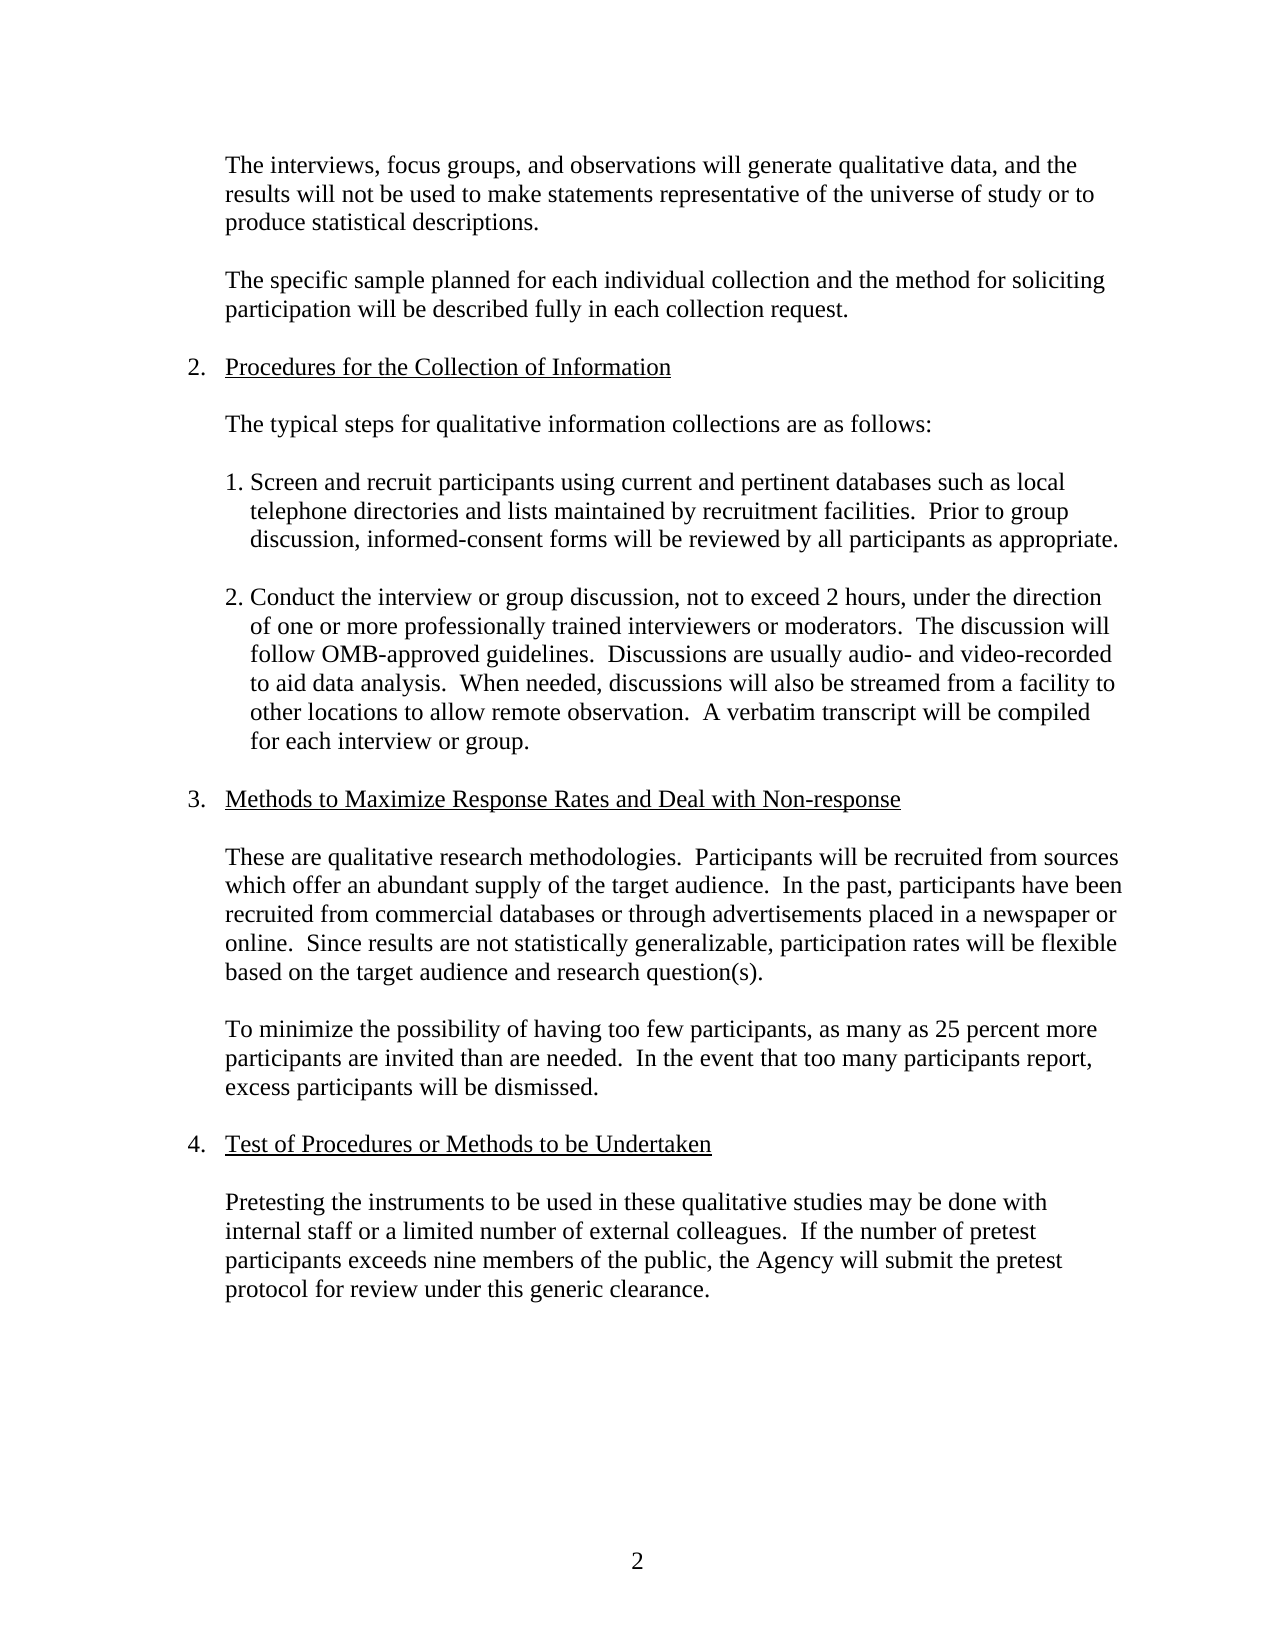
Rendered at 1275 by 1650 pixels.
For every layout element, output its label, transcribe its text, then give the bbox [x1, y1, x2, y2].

list Test of Procedures or Methods to be Undertaken [187, 1129, 1125, 1158]
text 1. Screen and recruit participants using current and pertinent databases such as local [225, 467, 1125, 496]
text 2. Conduct the interview or group discussion, not to exceed 2 hours, under the direction [225, 582, 1125, 611]
text The interviews, focus groups, and observations will generate qualitative data, and the results will not be used to make statements representative of the universe of study or to produce statistical descriptions. [225, 150, 1125, 236]
text Pretesting the instruments to be used in these qualitative studies may be done with internal staff or a limited number of external colleagues. If the number of pretest participants exceeds nine members of the public, the Agency will submit the pretest protocol for review under this generic clearance. [225, 1187, 1125, 1302]
text for each interview or group. [225, 726, 1125, 754]
text To minimize the possibility of having too few participants, as many as 25 percent more participants are invited than are needed. In the event that too many participants report, excess participants will be dismissed. [225, 1014, 1125, 1100]
text follow OMB-approved guidelines. Discussions are usually audio- and video-recorded [225, 639, 1125, 668]
text telephone directories and lists maintained by recruitment facilities. Prior to group [225, 496, 1125, 524]
text The typical steps for qualitative information collections are as follows: [225, 409, 1125, 438]
text to aid data analysis. When needed, discussions will also be streamed from a facility to [225, 668, 1125, 697]
list Procedures for the Collection of Information [187, 352, 1125, 380]
text discussion, informed-consent forms will be reviewed by all participants as appropriate. [225, 524, 1125, 553]
list Methods to Maximize Response Rates and Deal with Non-response [187, 784, 1125, 812]
text These are qualitative research methodologies. Participants will be recruited from sources which offer an abundant supply of the target audience. In the past, participants have been recruited from commercial databases or through advertisements placed in a newspaper or online. Since results are not statistically generalizable, participation rates will be flexible based on the target audience and research question(s). [225, 842, 1125, 985]
text The specific sample planned for each individual collection and the method for soliciting participation will be described fully in each collection request. [225, 265, 1125, 322]
text other locations to allow remote observation. A verbatim transcript will be compiled [225, 697, 1125, 726]
text of one or more professionally trained interviewers or moderators. The discussion will [225, 611, 1125, 639]
